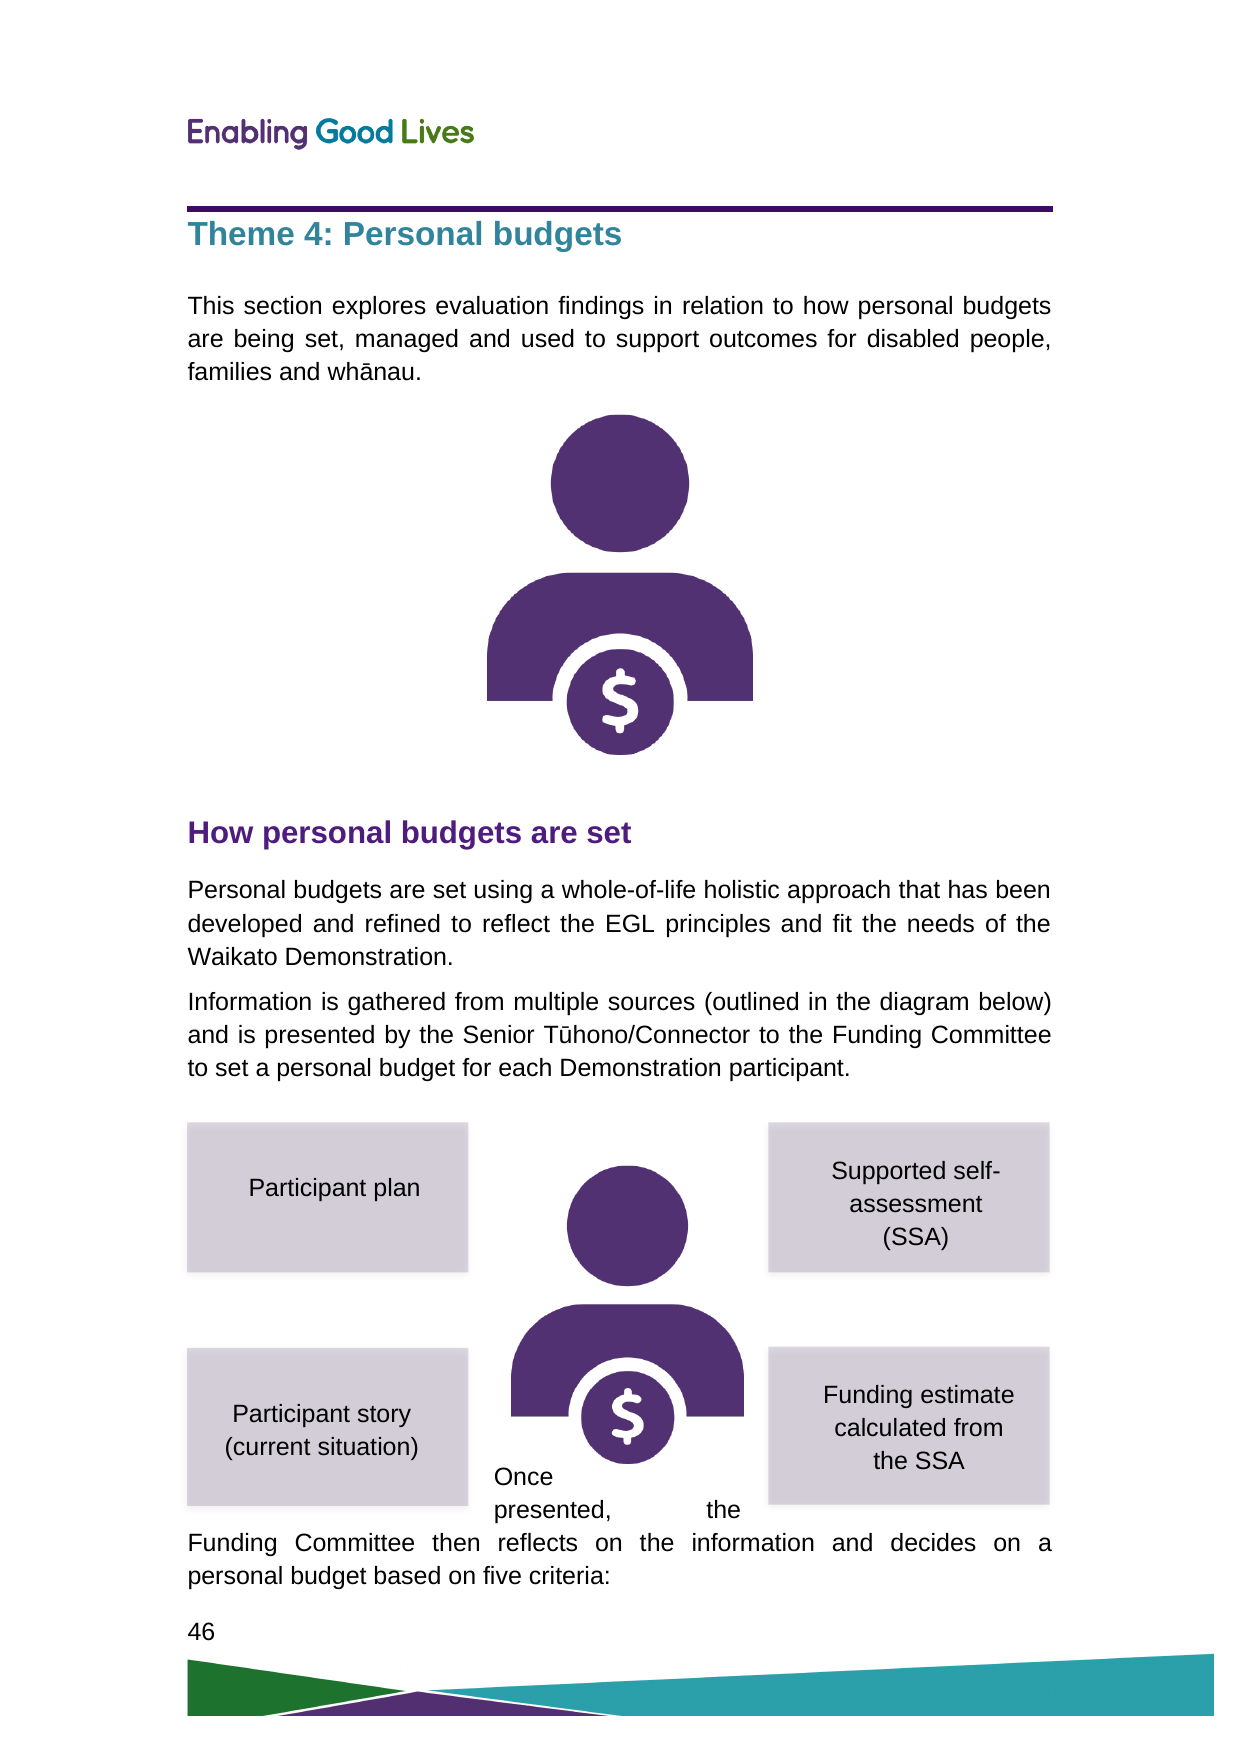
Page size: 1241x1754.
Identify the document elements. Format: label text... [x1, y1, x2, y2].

text Personal budgets are set using a whole-of-life holistic approach that has been developed and refined to reflect the EGL principles and fit the needs of the Waikato Demonstration. [187, 876, 1053, 970]
text This section explores evaluation findings in relation to how personal budgets are being set, managed and used to support outcomes for disabled people, families and whānau. [187, 291, 1053, 386]
picture [425, 390, 815, 779]
text Information is gathered from multiple sources (outlined in the diagram below) and is presented by the Senior Tūhono/Connector to the Funding Committee to set a personal budget for each Demonstration participant. [187, 987, 1053, 1082]
picture [188, 1650, 1213, 1716]
subtitle Theme 4: Personal budgets [187, 212, 1053, 252]
picture [503, 1157, 751, 1470]
subtitle How personal budgets are set [187, 814, 1053, 851]
text Once presented, the Funding Committee then reflects on the information and decides on a personal budget based on five criteria: [187, 1462, 1053, 1590]
picture [187, 99, 474, 169]
